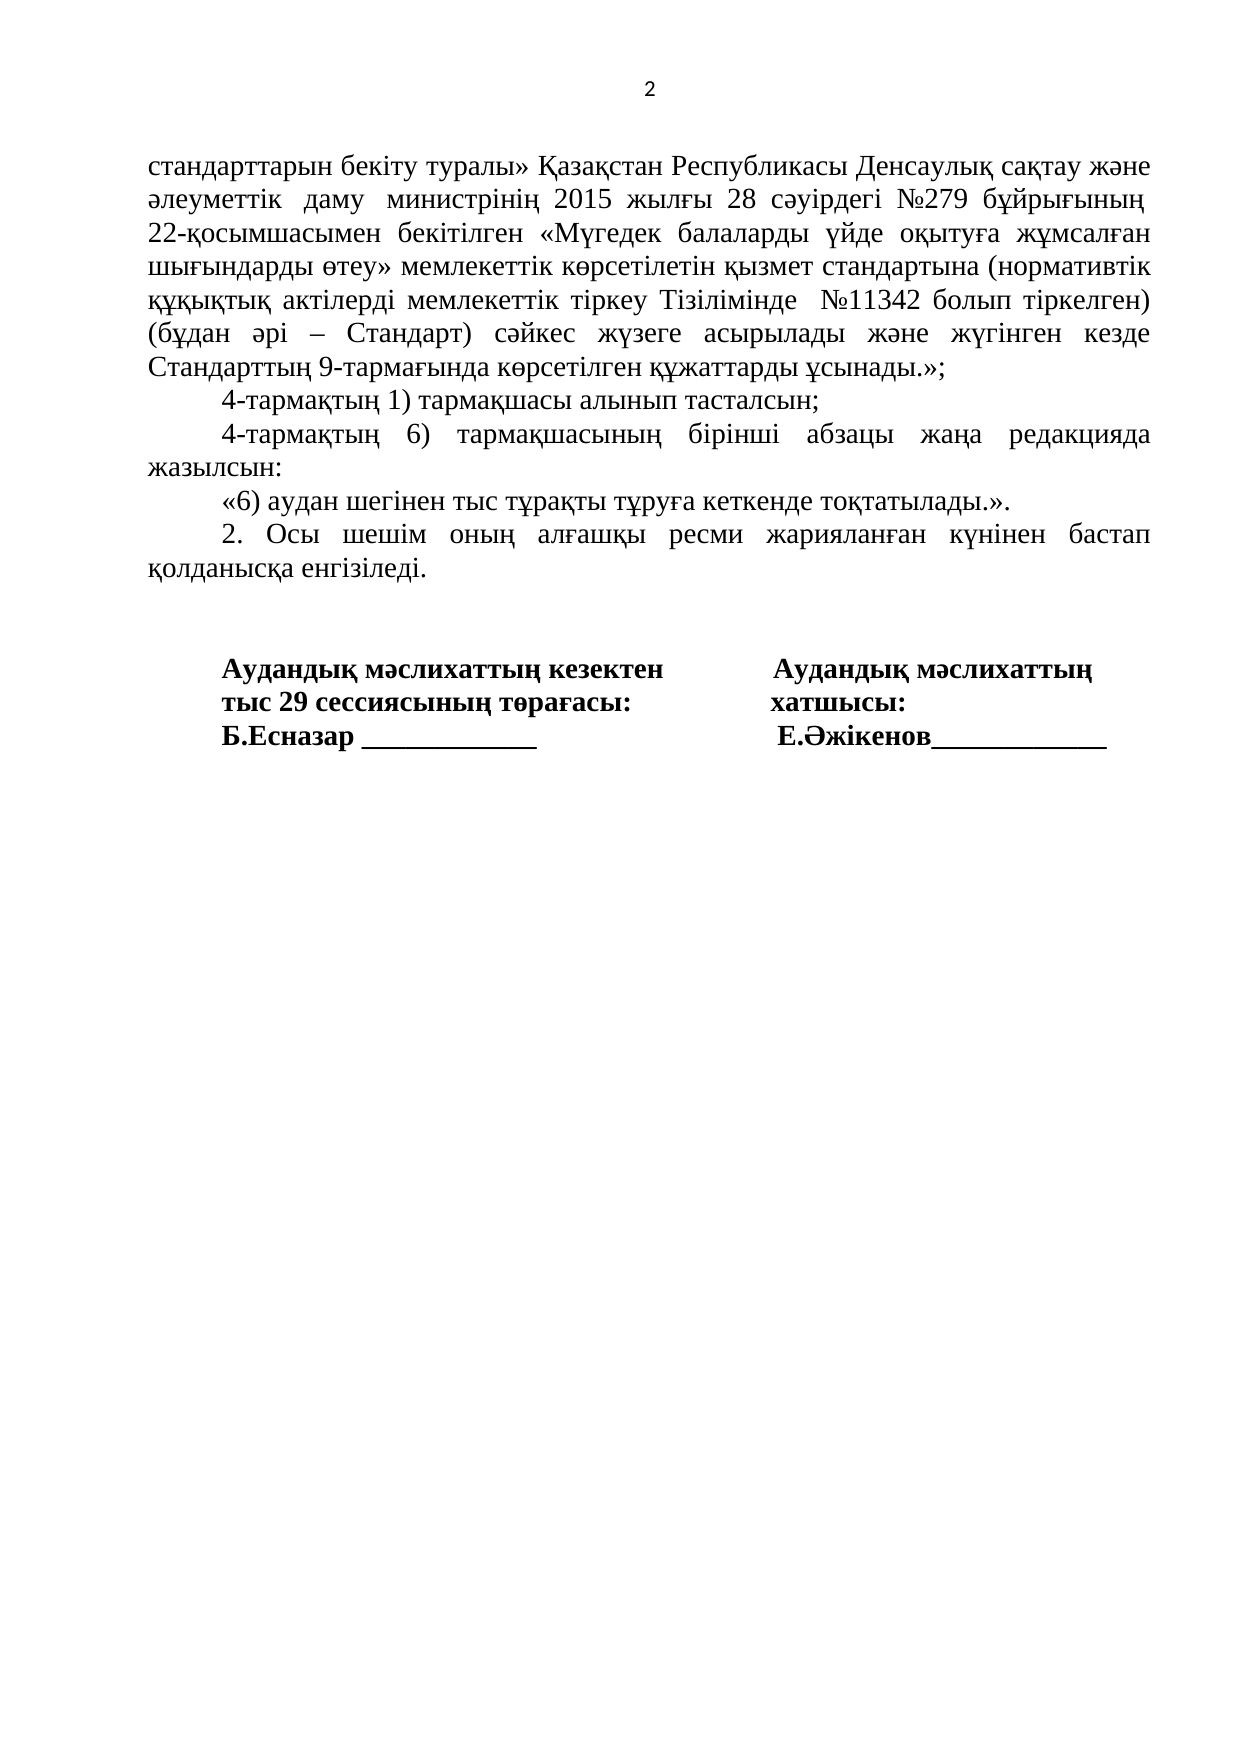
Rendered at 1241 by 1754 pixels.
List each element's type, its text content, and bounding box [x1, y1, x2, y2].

text «6) аудан шегінен тыс тұрақты тұруға кеткенде тоқтатылады.». [148, 483, 1152, 517]
text Аудандық мәслихаттың кезектен Аудандық мәслихаттың [148, 651, 1152, 684]
text 22-қосымшасымен бекітілген «Мүгедек балаларды үйде оқытуға жұмсалған шығындарды өтеу» мемлекеттік көрсетілетін қызмет стандартына (нормативтік құқықтық актілерді мемлекеттік тіркеу Тізілімінде №11342 болып тіркелген) (бұдан әрі – Стандарт) сәйкес жүзеге асырылады және жүгінген кезде Стандарттың 9-тармағында көрсетілген құжаттарды ұсынады.»; [148, 215, 1152, 382]
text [148, 148, 1152, 215]
text Б.Есназар ____________ Е.Әжікенов____________ [148, 718, 1152, 751]
text тыс 29 сессиясының төрағасы: хатшысы: [148, 684, 1152, 718]
text 2. Осы шешім оның алғашқы ресми жарияланған күнінен бастап қолданысқа енгізіледі. [148, 517, 1152, 584]
text 4-тармақтың 6) тармақшасының бірінші абзацы жаңа редакцияда жазылсын: [148, 416, 1152, 483]
text 4-тармақтың 1) тармақшасы алынып тасталсын; [148, 382, 1152, 416]
